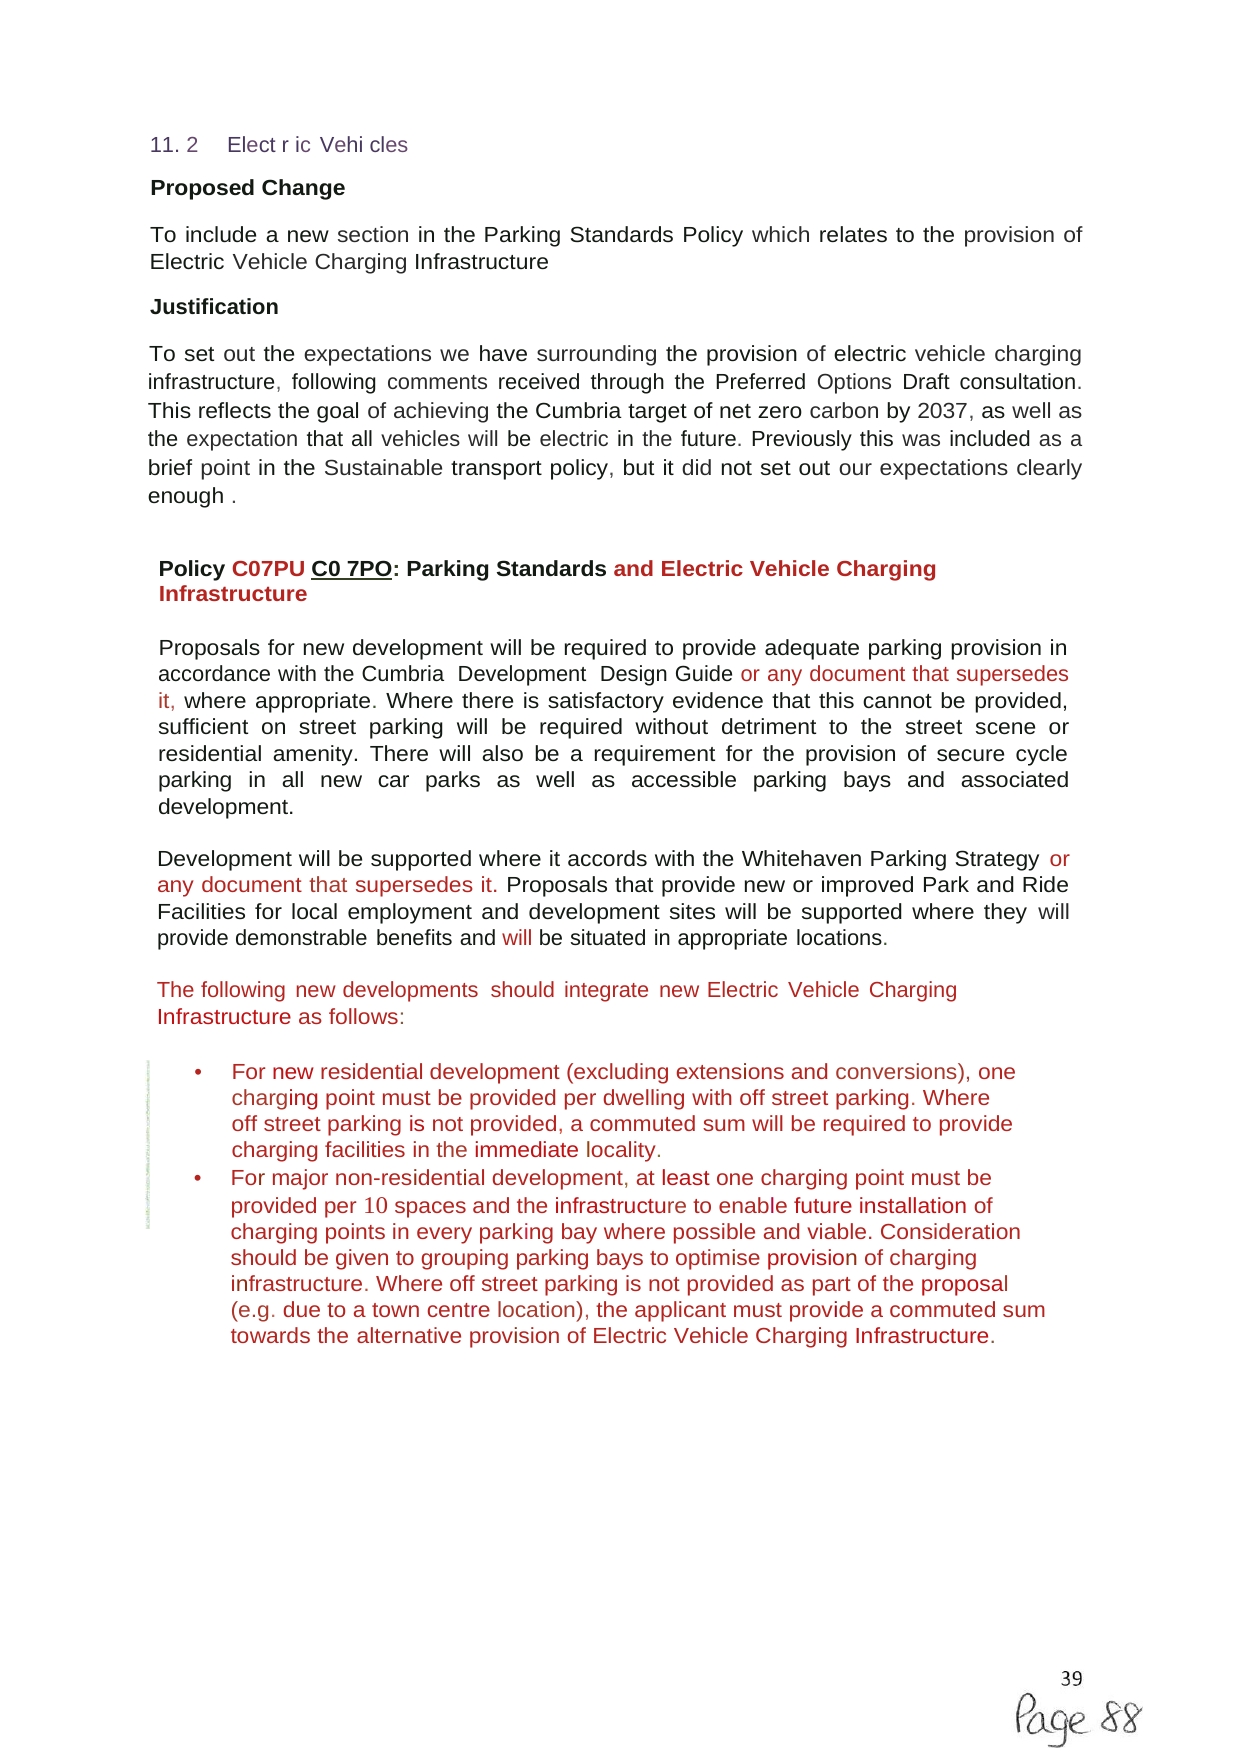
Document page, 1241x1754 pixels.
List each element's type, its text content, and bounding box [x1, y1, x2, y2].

text To include a new section in the Parking Standards Policy which relates to the provision of Electric Vehicle Charging Infrastructure [149, 222, 1082, 274]
picture [1011, 1669, 1143, 1748]
picture [145, 1060, 150, 1229]
text Proposed Change [150, 175, 1213, 200]
list For major non-residential development, at least one charging point must be provided per 10 spaces and the infrastructure to enable future installation of charging points in every parking bay where possible and viable. Consideration should be given to grouping parking bays to optimise provision of charging infrastructure. Where off street parking is not provided as part of the proposal (e.g. due to a town centre location), the applicant must provide a commuted sum towards the alternative provision of Electric Vehicle Charging Infrastructure. [193, 1165, 1060, 1348]
text Development will be supported where it accords with the Whitehaven Parking Strategy or any document that supersedes it. Proposals that provide new or improved Park and Ride Facilities for local employment and development sites will be supported where they will provide demonstrable benefits and will be situated in appropriate locations. [157, 846, 1070, 950]
list For new residential development (excluding extensions and conversions), one charging point must be provided per dwelling with off street parking. Where off street parking is not provided, a commuted sum will be required to provide charging facilities in the immediate locality. [194, 1059, 1020, 1162]
text Justification [150, 294, 1213, 319]
text To set out the expectations we have surrounding the provision of electric vehicle charging infrastructure, following comments received through the Preferred Options Draft consultation. This reflects the goal of achieving the Cumbria target of net zero carbon by 2037, as well as the expectation that all vehicles will be electric in the future. Previously this was included as a brief point in the Sustainable transport policy, but it did not set out our expectations clearly enough . [148, 341, 1083, 508]
text 11. 2 Elect r ic Vehi cles [149, 132, 1213, 157]
text The following new developments should integrate new Electric Vehicle Charging Infrastructure as follows: [157, 977, 1051, 1029]
text Proposals for new development will be required to provide adequate parking provision in accordance with the Cumbria Development Design Guide or any document that supersedes it, where appropriate. Where there is satisfactory evidence that this cannot be provided, sufficient on street parking will be required without detriment to the street scene or residential amenity. There will also be a requirement for the provision of secure cycle parking in all new car parks as well as accessible parking bays and associated development. [158, 635, 1070, 819]
text Policy C07PU C0 7PO: Parking Standards and Electric Vehicle Charging Infrastructure [158, 556, 940, 606]
